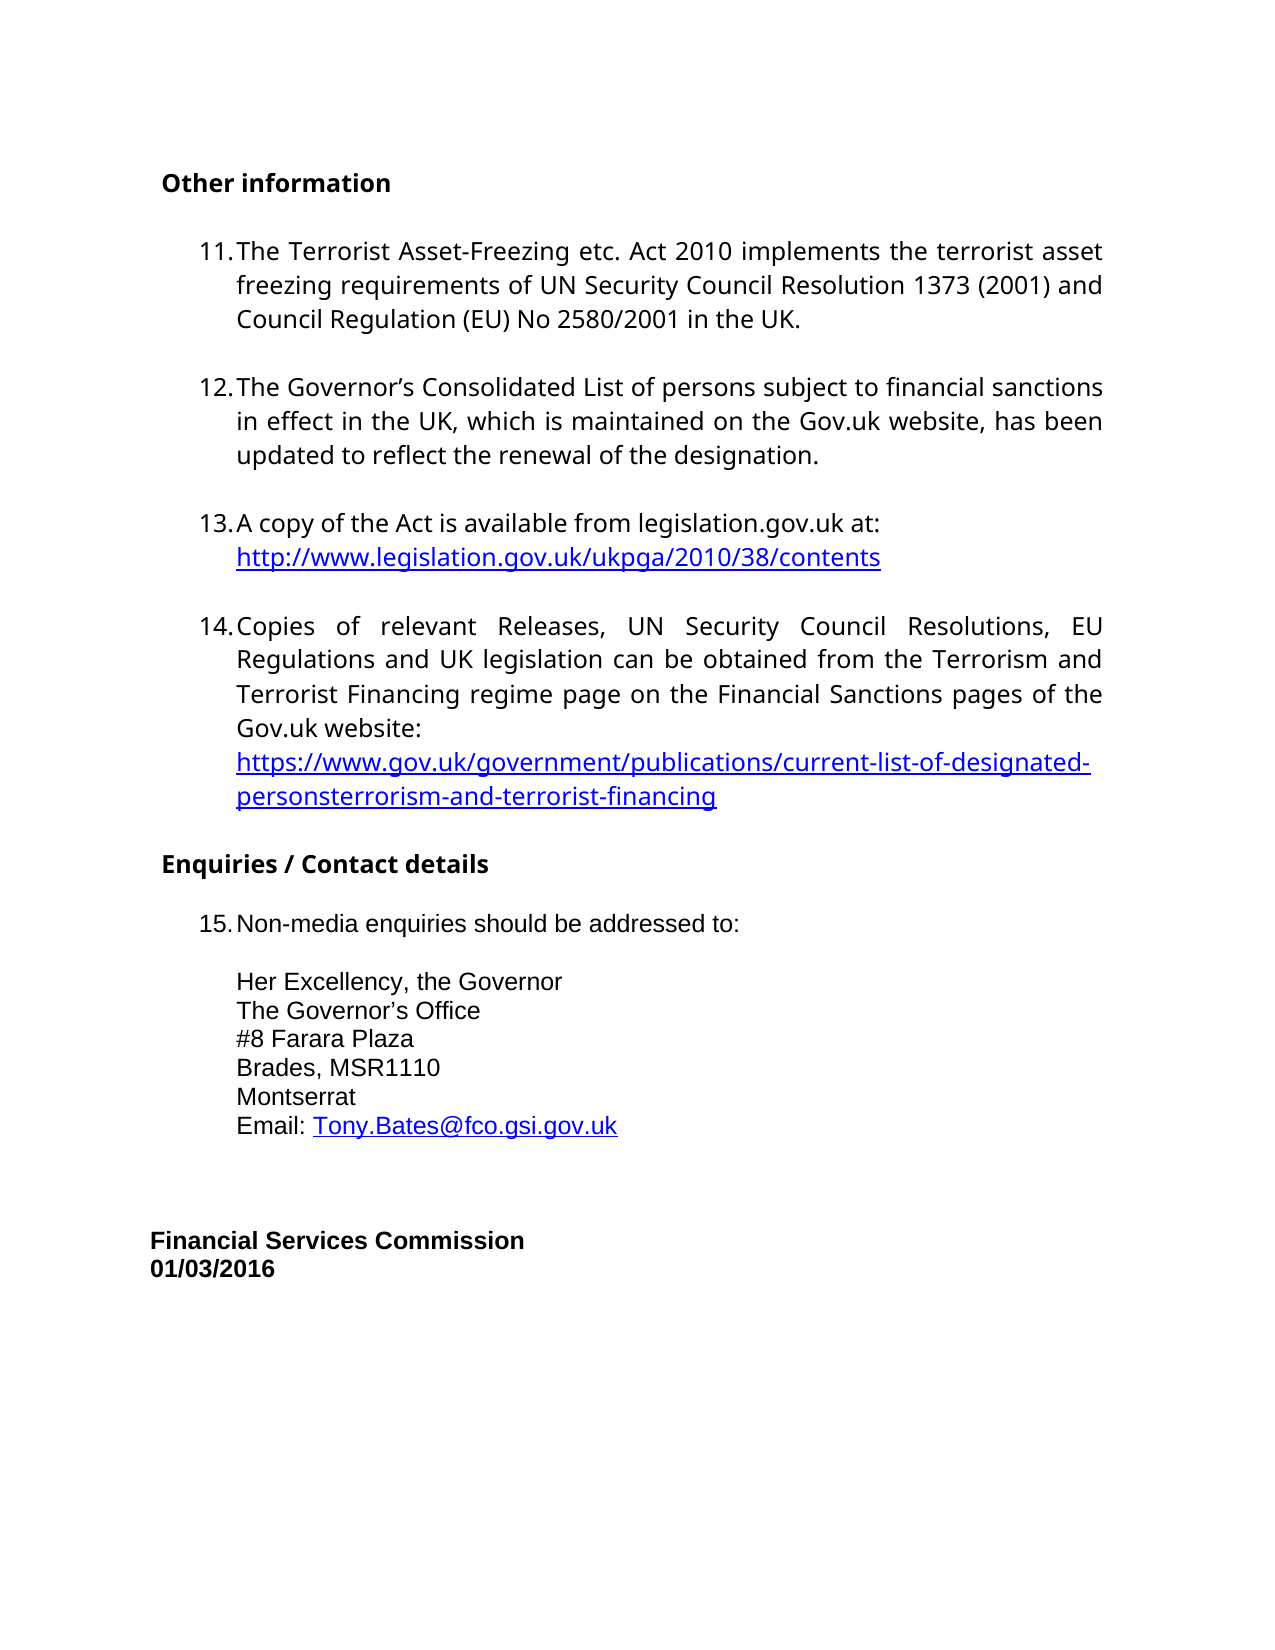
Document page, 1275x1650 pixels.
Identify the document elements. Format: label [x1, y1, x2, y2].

table_header [139, 131, 1144, 1542]
